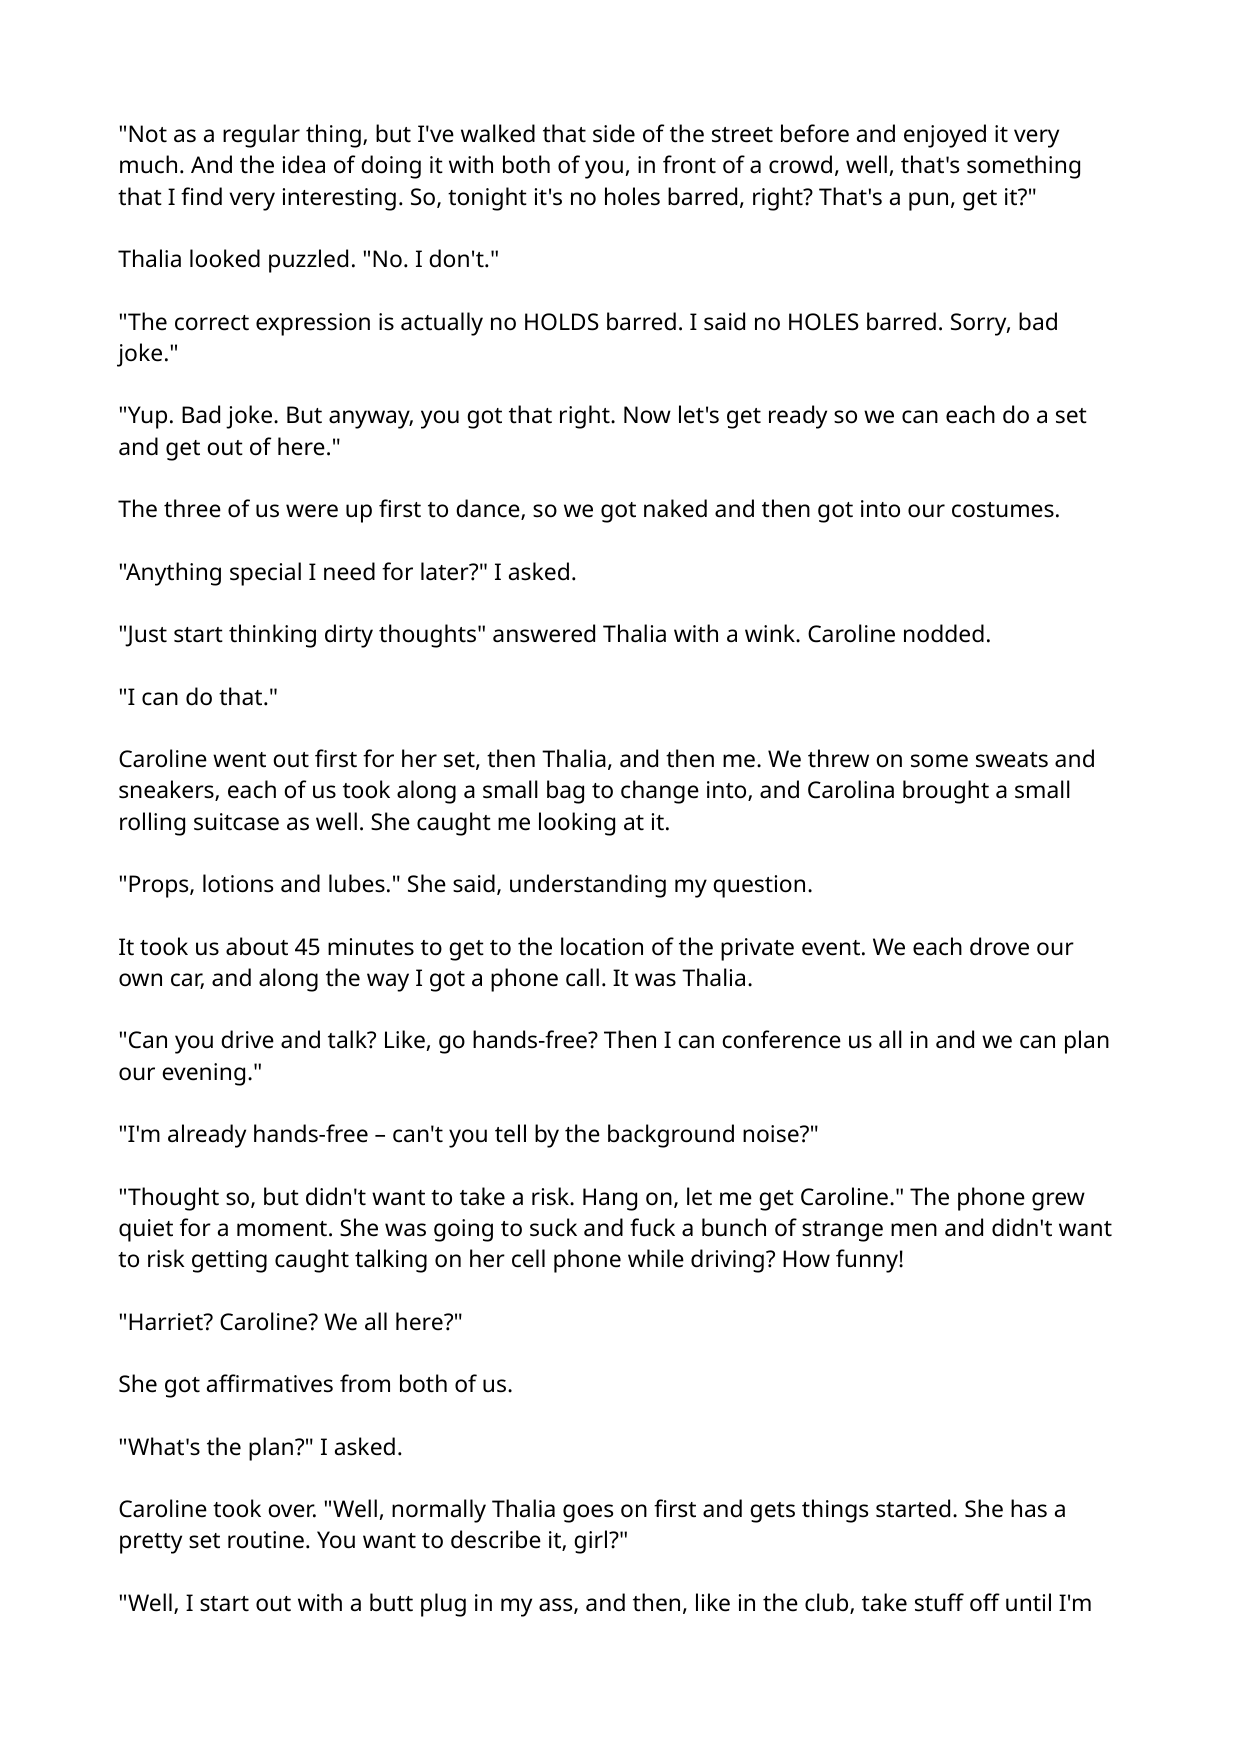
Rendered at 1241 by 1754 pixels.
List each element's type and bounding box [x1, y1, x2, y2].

text [118, 118, 1122, 1618]
